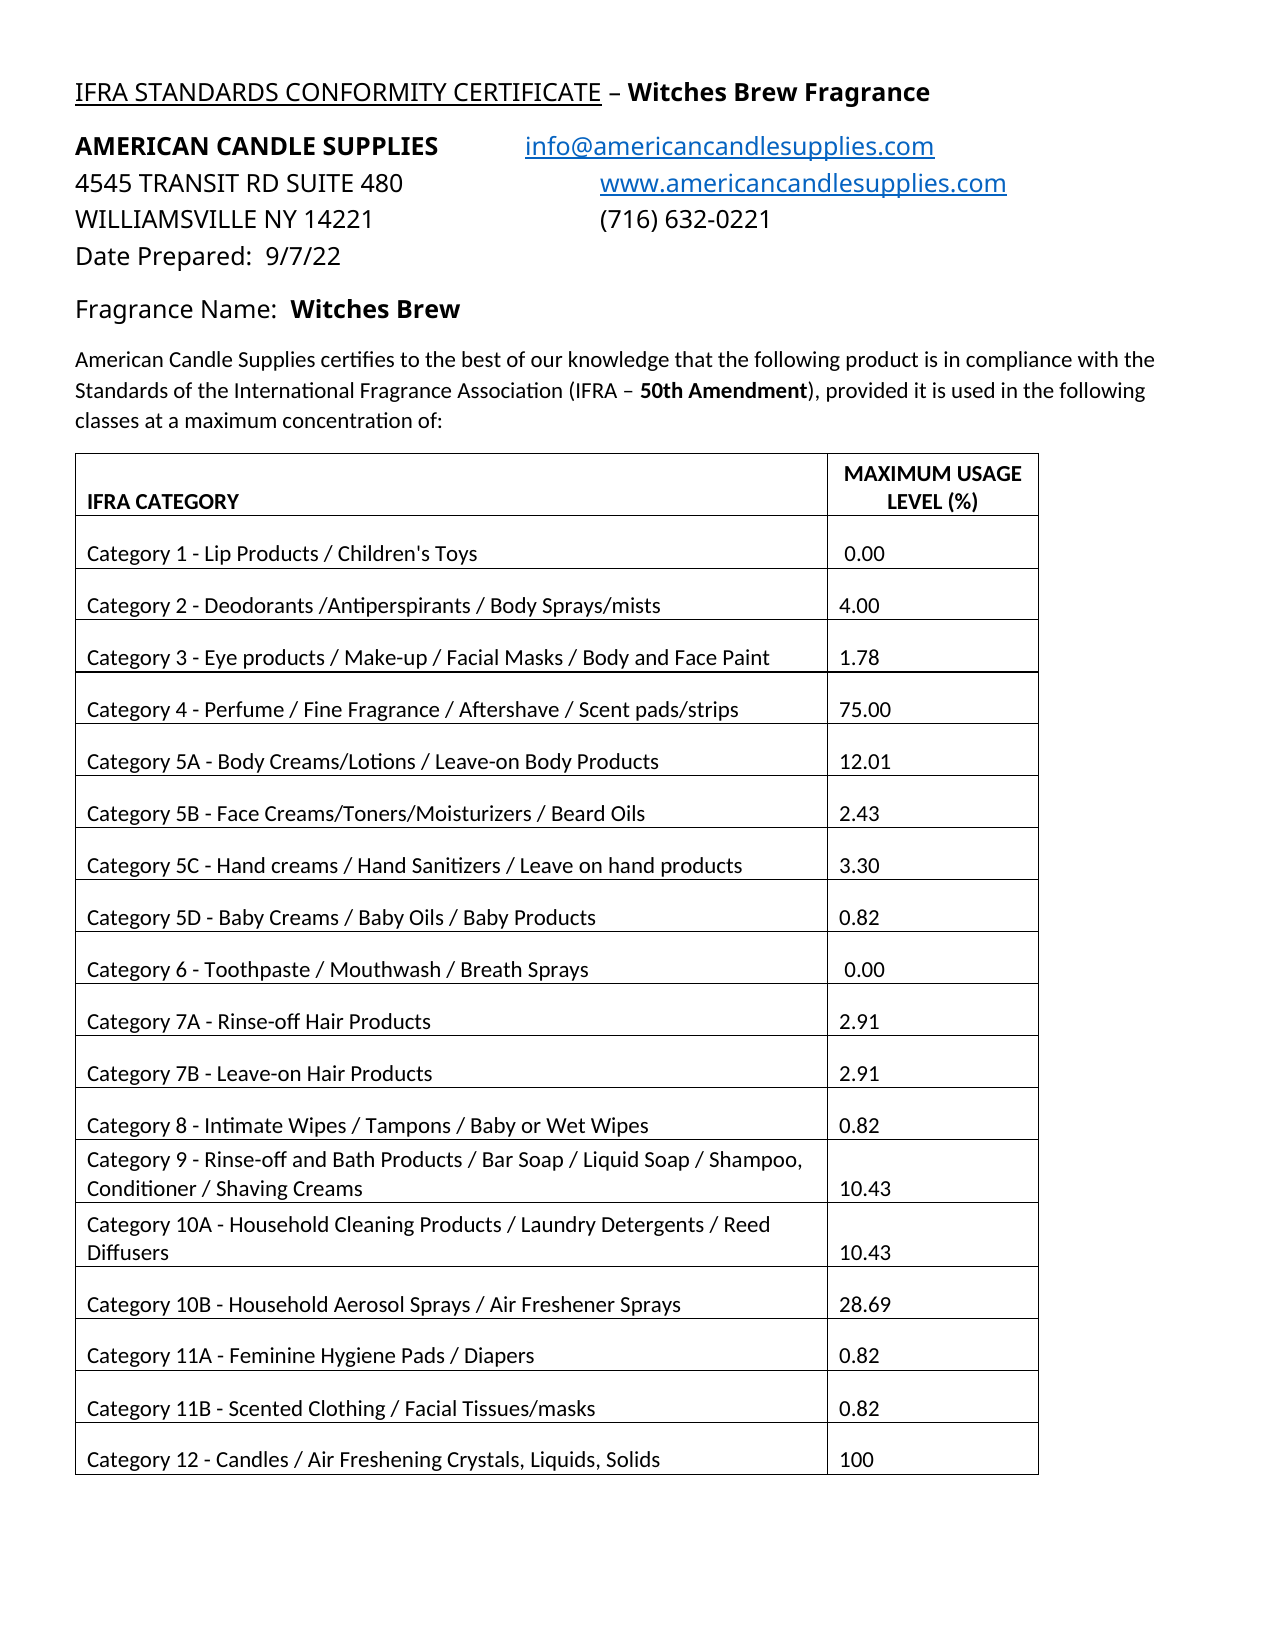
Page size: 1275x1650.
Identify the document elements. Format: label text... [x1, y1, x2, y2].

table_cell 0.82 [828, 1088, 1038, 1139]
table_cell Category 7A - Rinse-off Hair Products [76, 984, 827, 1035]
text American Candle Supplies certifies to the best of our knowledge that the following product is in compliance with the Standards of the International Fragrance Association (IFRA – 50th Amendment), provided it is used in the following classes at a maximum concentration of: [75, 346, 1200, 434]
table_cell Category 3 - Eye products / Make-up / Facial Masks / Body and Face Paint [76, 620, 827, 671]
table_cell Category 5B - Face Creams/Toners/Moisturizers / Beard Oils [76, 776, 827, 827]
table_cell Category 12 - Candles / Air Freshening Crystals, Liquids, Solids [76, 1423, 827, 1474]
table_cell 75.00 [828, 673, 1038, 723]
table_cell 0.82 [828, 1319, 1038, 1370]
table_cell 4.00 [828, 569, 1038, 619]
table_cell 1.78 [828, 620, 1038, 671]
table_cell 2.91 [828, 984, 1038, 1035]
table_cell 0.00 [828, 516, 1038, 567]
table_cell Category 10B - Household Aerosol Sprays / Air Freshener Sprays [76, 1267, 827, 1318]
table_cell Category 7B - Leave-on Hair Products [76, 1036, 827, 1087]
table_cell 10.43 [828, 1140, 1038, 1202]
table_header IFRA CATEGORY [76, 454, 827, 515]
table_cell 10.43 [828, 1203, 1038, 1266]
table_cell Category 11A - Feminine Hygiene Pads / Diapers [76, 1319, 827, 1370]
table_cell 2.91 [828, 1036, 1038, 1087]
table_cell Category 5D - Baby Creams / Baby Oils / Baby Products [76, 880, 827, 931]
text AMERICAN CANDLE SUPPLIES info@americancandlesupplies.com 4545 TRANSIT RD SUITE 480 www.americancandlesupplies.com WILLIAMSVILLE NY 14221 (716) 632-0221 Date Prepared: 9/7/22 [75, 128, 1200, 273]
table_cell Category 8 - Intimate Wipes / Tampons / Baby or Wet Wipes [76, 1088, 827, 1139]
table_cell Category 4 - Perfume / Fine Fragrance / Aftershave / Scent pads/strips [76, 673, 827, 723]
text IFRA STANDARDS CONFORMITY CERTIFICATE – Witches Brew Fragrance [75, 75, 1200, 109]
table_header MAXIMUM USAGE LEVEL (%) [828, 454, 1038, 515]
table_cell 3.30 [828, 828, 1038, 879]
table_cell Category 2 - Deodorants /Antiperspirants / Body Sprays/mists [76, 569, 827, 619]
table_cell 12.01 [828, 724, 1038, 775]
table_cell Category 5A - Body Creams/Lotions / Leave-on Body Products [76, 724, 827, 775]
table_cell Category 11B - Scented Clothing / Facial Tissues/masks [76, 1371, 827, 1422]
table_cell Category 5C - Hand creams / Hand Sanitizers / Leave on hand products [76, 828, 827, 879]
table_cell Category 9 - Rinse-off and Bath Products / Bar Soap / Liquid Soap / Shampoo, Conditioner / Shaving Creams [76, 1140, 827, 1202]
table_cell 0.00 [828, 932, 1038, 983]
table_cell 0.82 [828, 880, 1038, 931]
table_cell 100 [828, 1423, 1038, 1474]
table_cell 2.43 [828, 776, 1038, 827]
table_cell Category 10A - Household Cleaning Products / Laundry Detergents / Reed Diffusers [76, 1203, 827, 1266]
table_cell 0.82 [828, 1371, 1038, 1422]
text Fragrance Name: Witches Brew [75, 292, 1200, 326]
table_cell Category 1 - Lip Products / Children's Toys [76, 516, 827, 567]
table_cell 28.69 [828, 1267, 1038, 1318]
table_cell Category 6 - Toothpaste / Mouthwash / Breath Sprays [76, 932, 827, 983]
